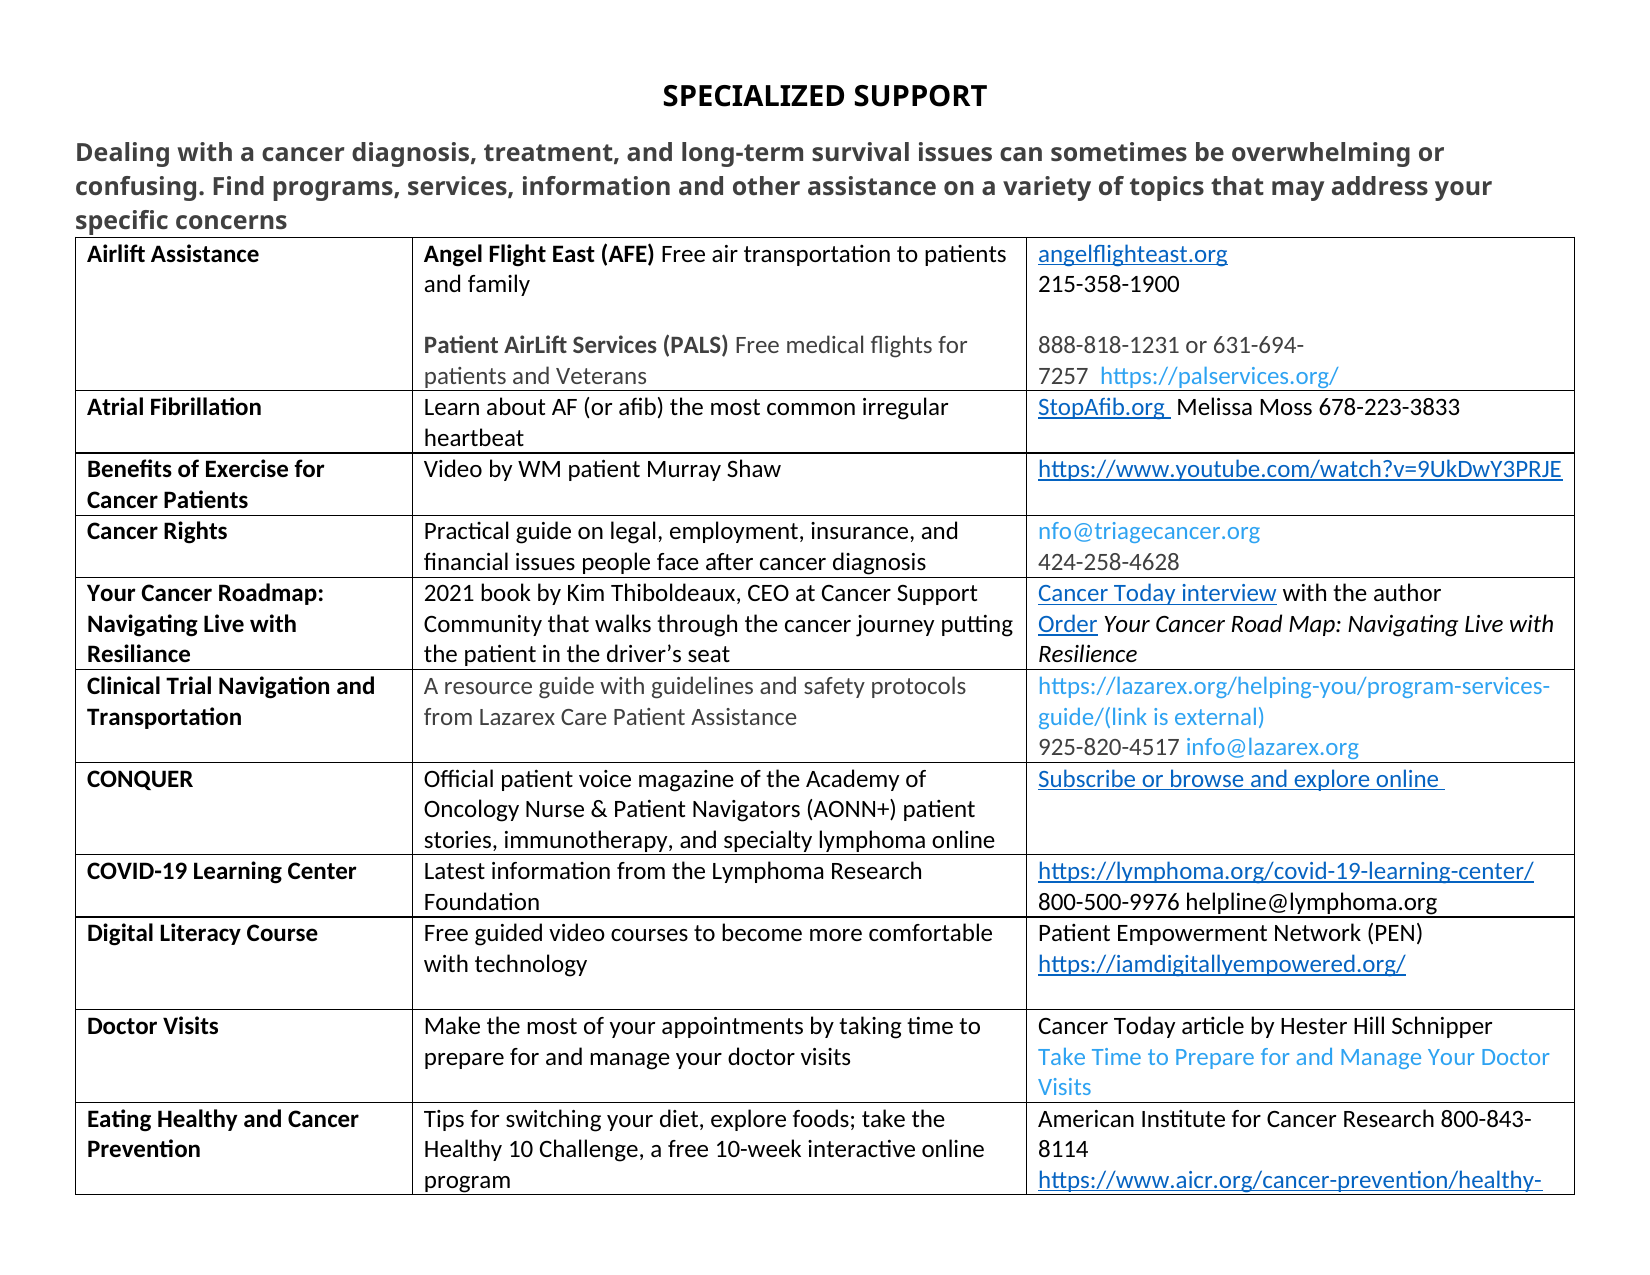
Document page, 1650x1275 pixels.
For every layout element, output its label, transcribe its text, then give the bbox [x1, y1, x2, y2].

table_cell A resource guide with guidelines and safety protocols from Lazarex Care Patient Assistance [413, 670, 1026, 762]
table_cell Benefits of Exercise for Cancer Patients [76, 454, 412, 514]
table_cell CONQUER [76, 763, 412, 854]
table_header Angel Flight East (AFE) Free air transportation to patients and family Patient AirLift Services (PALS) Free medical flights for patients and Veterans [413, 238, 1026, 390]
table_cell Video by WM patient Murray Shaw [413, 454, 1026, 514]
table_cell Official patient voice magazine of the Academy of Oncology Nurse & Patient Navigators (AONN+) patient stories, immunotherapy, and specialty lymphoma online [413, 763, 1026, 854]
table_cell Cancer Rights [76, 516, 412, 577]
table_cell Your Cancer Roadmap: Navigating Live with Resiliance [76, 578, 412, 669]
text Dealing with a cancer diagnosis, treatment, and long-term survival issues can sometimes be overwhelming or confusing. Find programs, services, information and other assistance on a variety of topics that may address your specific concerns [75, 134, 1575, 237]
text SPECIALIZED SUPPORT [75, 75, 1575, 115]
table_cell Patient Empowerment Network (PEN) https://iamdigitallyempowered.org/ [1027, 918, 1574, 1009]
table_cell Cancer Today interview with the author Order Your Cancer Road Map: Navigating Live with Resilience [1027, 578, 1574, 669]
table_cell StopAfib.org Melissa Moss 678-223-3833 [1027, 391, 1574, 452]
table_cell https://lymphoma.org/covid-19-learning-center/ 800-500-9976 helpline@lymphoma.org [1027, 855, 1574, 916]
table_cell Digital Literacy Course [76, 918, 412, 1009]
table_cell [1027, 1103, 1574, 1194]
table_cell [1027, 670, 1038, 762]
table_header angelflighteast.org 215-358-1900 888-818-1231 or 631-694-7257 https://palservices.org/ [1027, 238, 1574, 390]
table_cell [413, 1103, 1026, 1194]
table_cell Learn about AF (or afib) the most common irregular heartbeat [413, 391, 1026, 452]
table_cell https://lazarex.org/helping-you/program-services-guide/(link is external) 925-820-4517 info@lazarex.org [1271, 670, 1574, 762]
table_cell Subscribe or browse and explore online [1027, 763, 1574, 854]
table_cell Cancer Today article by Hester Hill Schnipper Take Time to Prepare for and Manage Your Doctor Visits [1027, 1010, 1574, 1102]
table_cell Atrial Fibrillation [76, 391, 412, 452]
table_cell Doctor Visits [76, 1010, 412, 1102]
table_header Airlift Assistance [76, 238, 412, 390]
table_cell Free guided video courses to become more comfortable with technology [413, 918, 1026, 1009]
table_cell https://www.youtube.com/watch?v=9UkDwY3PRJE [1027, 454, 1574, 514]
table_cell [76, 1103, 412, 1194]
table_cell COVID-19 Learning Center [76, 855, 412, 916]
table_cell 2021 book by Kim Thiboldeaux, CEO at Cancer Support Community that walks through the cancer journey putting the patient in the driver’s seat [413, 578, 1026, 669]
table_cell nfo@triagecancer.org 424-258-4628 [1180, 516, 1574, 577]
table_cell Make the most of your appointments by taking time to prepare for and manage your doctor visits [413, 1010, 1026, 1102]
table_cell Practical guide on legal, employment, insurance, and financial issues people face after cancer diagnosis [413, 516, 1026, 577]
table_cell Clinical Trial Navigation and Transportation [76, 670, 412, 762]
table_cell Latest information from the Lymphoma Research Foundation [413, 855, 1026, 916]
